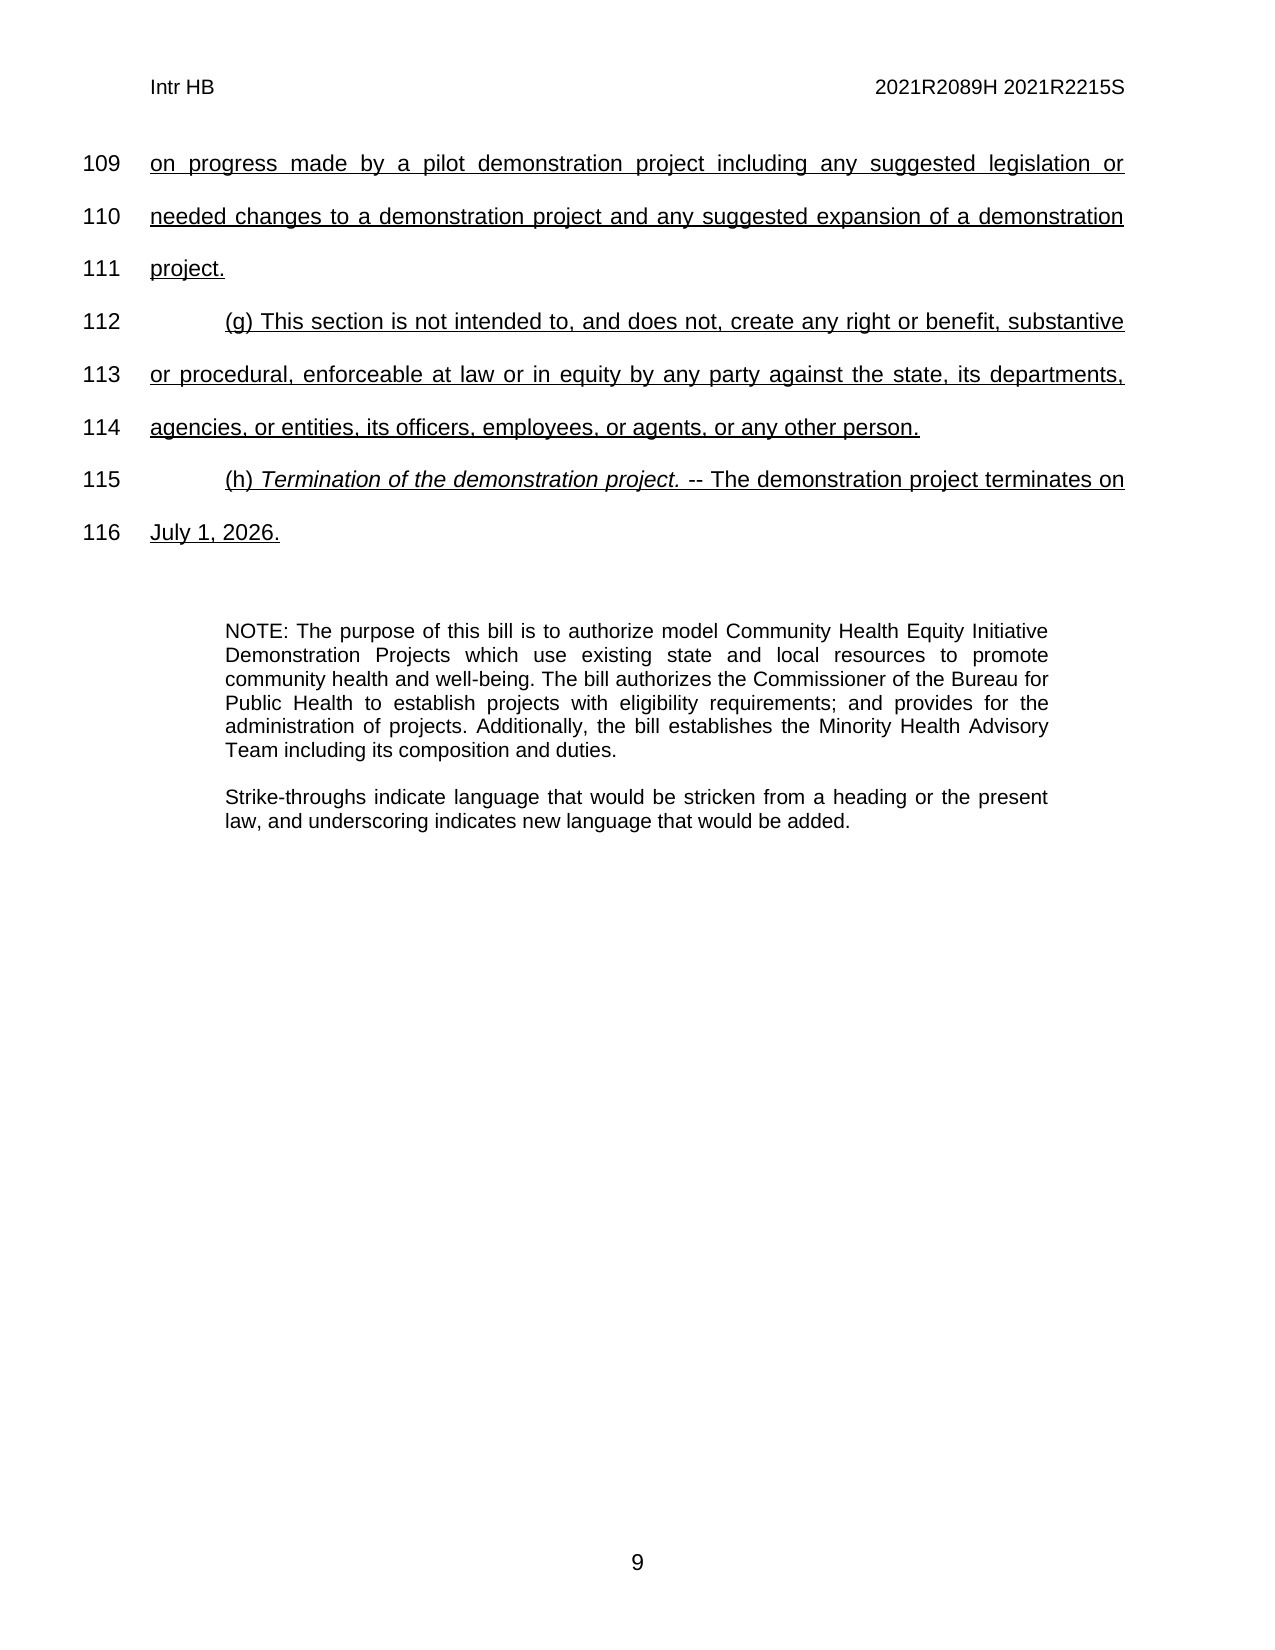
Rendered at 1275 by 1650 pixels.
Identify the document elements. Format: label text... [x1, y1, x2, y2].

text (g) This section is not intended to, and does not, create any right or benefit, substantive or procedural, enforceable at law or in equity by any party against the state, its departments, agencies, or entities, its officers, employees, or agents, or any other person. [150, 385, 1125, 440]
text (g) This section is not intended to, and does not, create any right or benefit, substantive or procedural, enforceable at law or in equity by any party against the state, its departments, agencies, or entities, its officers, employees, or agents, or any other person. [150, 308, 1125, 384]
text NOTE: The purpose of this bill is to authorize model Community Health Equity Initiative Demonstration Projects which use existing state and local resources to promote community health and well-being. The bill authorizes the Commissioner of the Bureau for Public Health to establish projects with eligibility requirements; and provides for the administration of projects. Additionally, the bill establishes the Minority Health Advisory Team including its composition and duties. [225, 618, 1050, 762]
text (h) Termination of the demonstration project. -- The demonstration project terminates on July 1, 2026. [150, 466, 1125, 545]
text Strike-throughs indicate language that would be stricken from a heading or the present law, and underscoring indicates new language that would be added. [225, 785, 1050, 833]
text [150, 150, 1125, 173]
